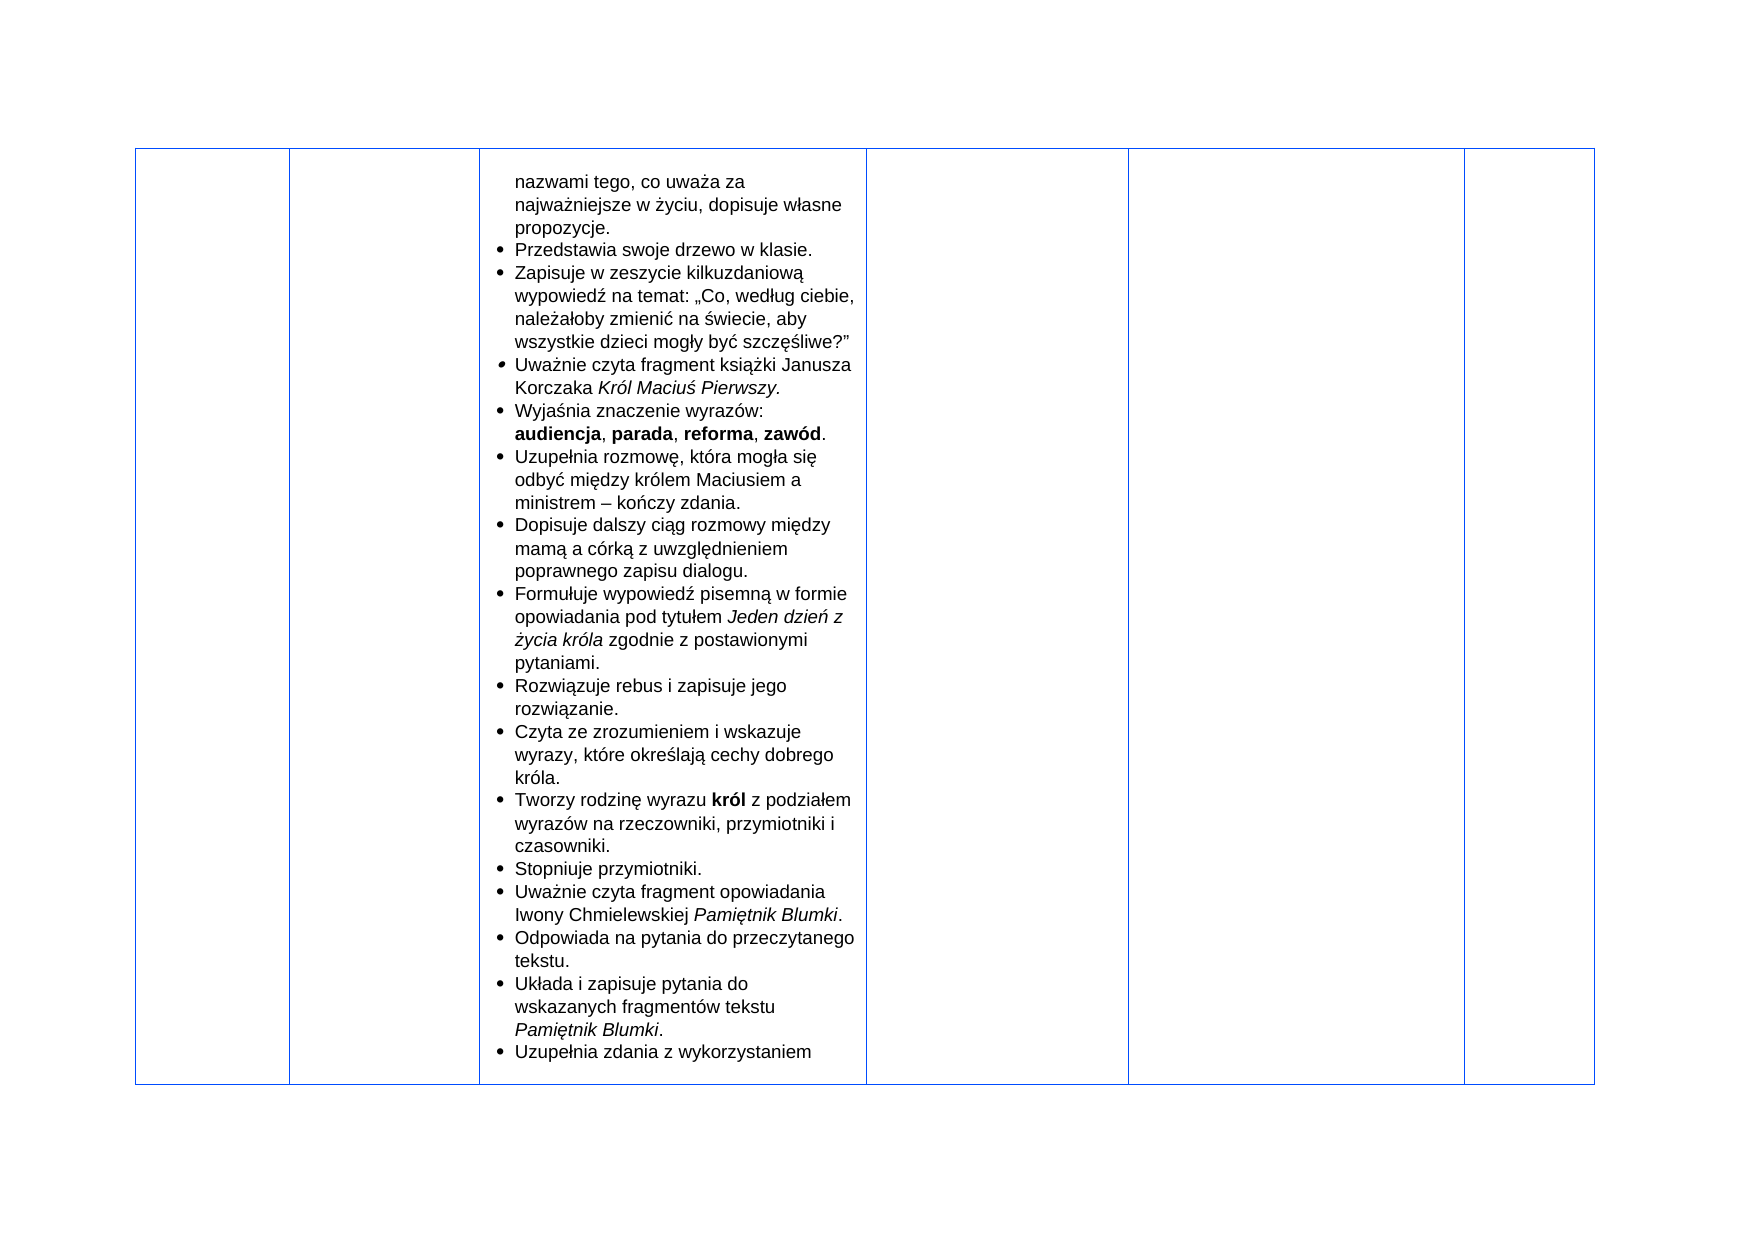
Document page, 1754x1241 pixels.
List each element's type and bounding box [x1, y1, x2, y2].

table_cell [290, 149, 479, 1084]
table_cell [1129, 149, 1464, 1084]
table_cell [1465, 149, 1594, 1084]
table_cell [480, 149, 866, 1084]
table_cell [867, 149, 1128, 1084]
table_cell [136, 149, 289, 1084]
